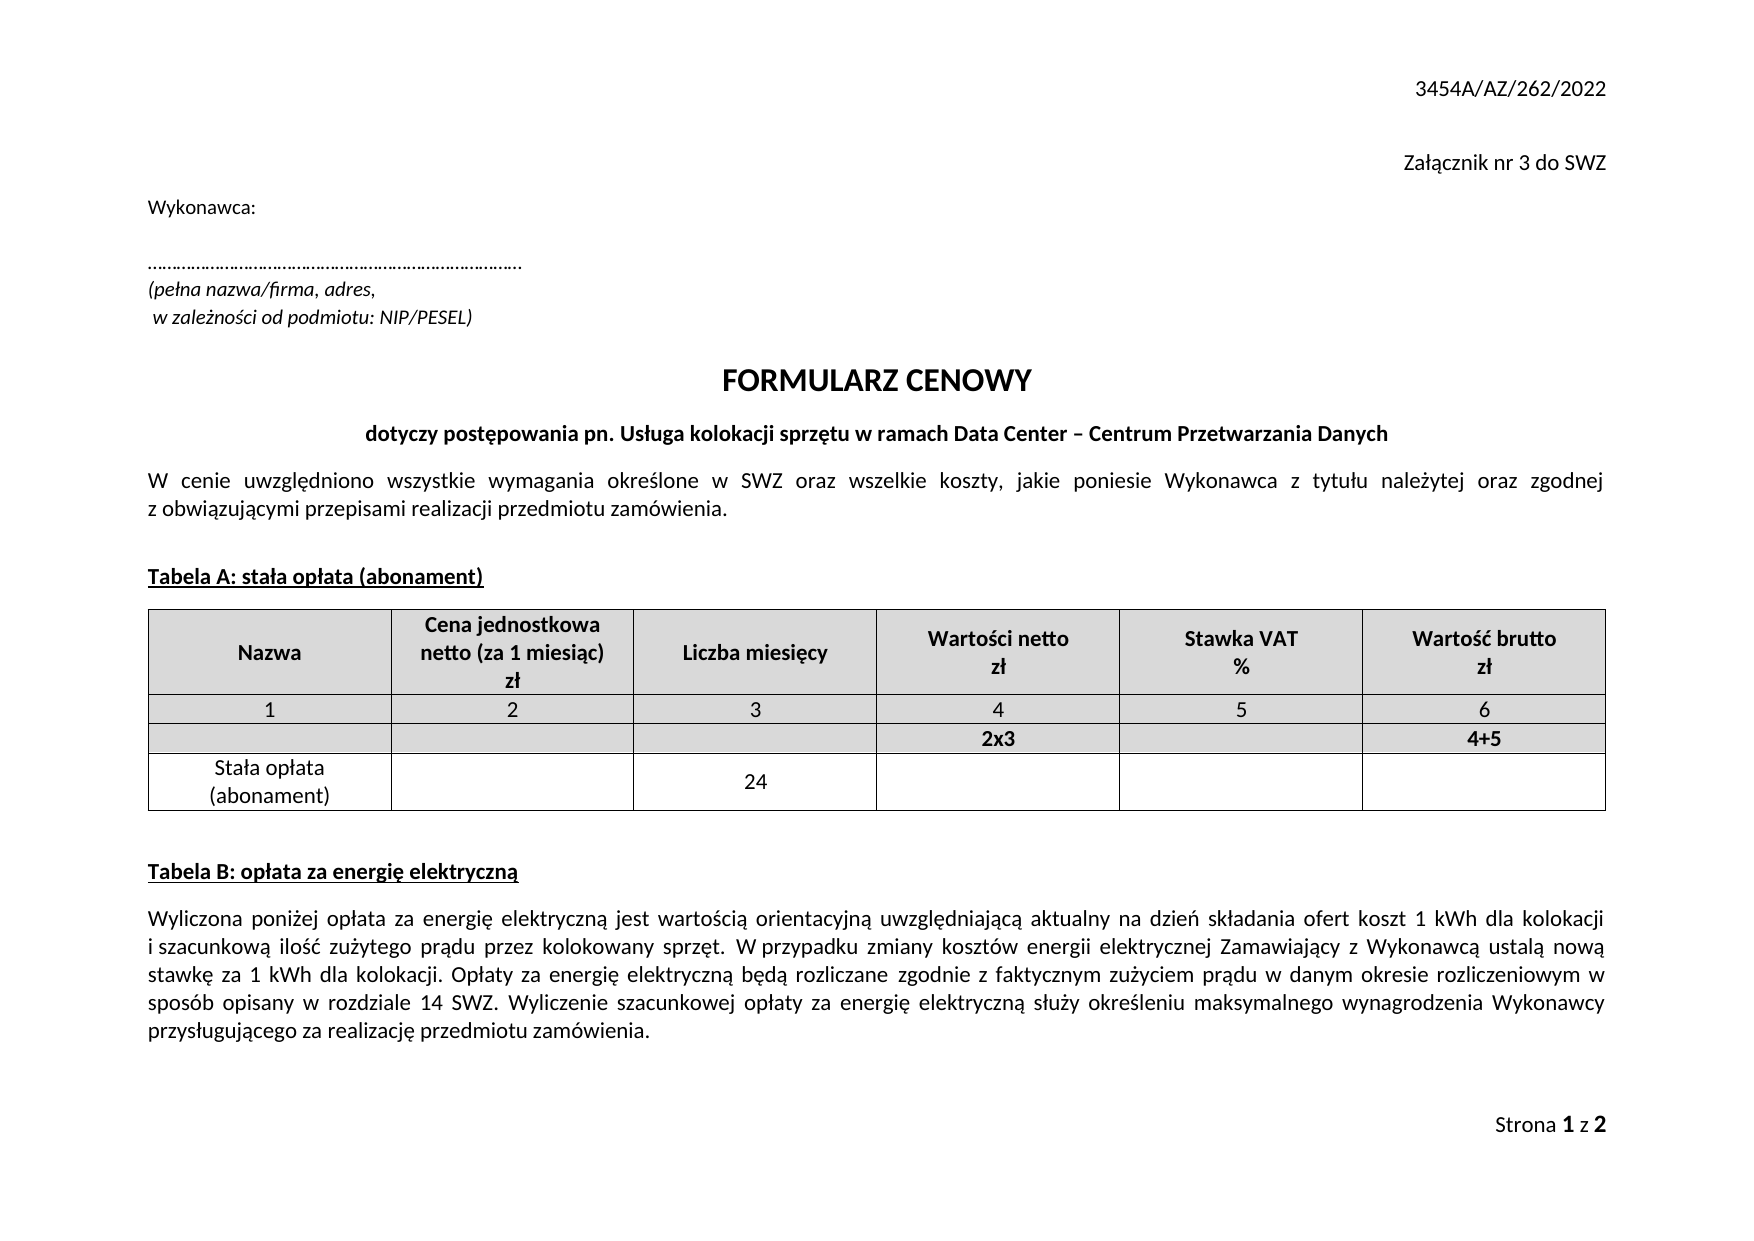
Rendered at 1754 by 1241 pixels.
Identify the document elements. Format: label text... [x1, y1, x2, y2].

table_cell [392, 754, 633, 809]
table_cell [877, 754, 1119, 809]
table_cell Stała opłata (abonament) [149, 754, 391, 809]
table_cell 4 [877, 695, 1119, 723]
table_cell 24 [634, 754, 876, 809]
table_cell 2 [392, 695, 633, 723]
text Wykonawca: [148, 194, 986, 220]
text w zależności od podmiotu: NIP/PESEL) [148, 304, 986, 329]
table_header Wartości netto zł [877, 610, 1119, 694]
table_cell [392, 724, 633, 752]
table_cell 5 [1120, 695, 1362, 723]
table_cell 6 [1363, 695, 1605, 723]
table_cell 3 [634, 695, 876, 723]
text Wyliczona poniżej opłata za energię elektryczną jest wartością orientacyjną uwzględniającą aktualny na dzień składania ofert koszt 1 kWh dla kolokacji i szacunkową ilość zużytego prądu przez kolokowany sprzęt. W przypadku zmiany kosztów energii elektrycznej Zamawiający z Wykonawcą ustalą nową stawkę za 1 kWh dla kolokacji. Opłaty za energię elektryczną będą rozliczane zgodnie z faktycznym zużyciem prądu w danym okresie rozliczeniowym w sposób opisany w rozdziale 14 SWZ. Wyliczenie szacunkowej opłaty za energię elektryczną służy określeniu maksymalnego wynagrodzenia Wykonawcy przysługującego za realizację przedmiotu zamówienia. [148, 904, 1606, 1044]
text dotyczy postępowania pn. Usługa kolokacji sprzętu w ramach Data Center – Centrum Przetwarzania Danych [148, 419, 1606, 447]
table_cell 2x3 [877, 724, 1119, 752]
table_header Cena jednostkowa netto (za 1 miesiąc) zł [392, 610, 633, 694]
table_cell [1120, 754, 1362, 809]
table_header Wartość brutto zł [1363, 610, 1605, 694]
table_header Stawka VAT % [1120, 610, 1362, 694]
table_cell [634, 724, 876, 752]
text …………………………………………………………………… [148, 249, 986, 275]
text Tabela B: opłata za energię elektryczną [148, 857, 1606, 885]
table_header Nazwa [149, 610, 391, 694]
text FORMULARZ CENOWY [148, 359, 1606, 399]
table_cell [1363, 754, 1605, 809]
text (pełna nazwa/firma, adres, [148, 277, 986, 302]
table_cell [149, 724, 391, 752]
table_cell 4+5 [1363, 724, 1605, 752]
table_header Liczba miesięcy [634, 610, 876, 694]
table_cell [1120, 724, 1362, 752]
text Tabela A: stała opłata (abonament) [148, 562, 1606, 590]
text Załącznik nr 3 do SWZ [148, 148, 1606, 176]
text W cenie uwzględniono wszystkie wymagania określone w SWZ oraz wszelkie koszty, jakie poniesie Wykonawca z tytułu należytej oraz zgodnej z obwiązującymi przepisami realizacji przedmiotu zamówienia. [148, 466, 1606, 522]
table_cell 1 [149, 695, 391, 723]
